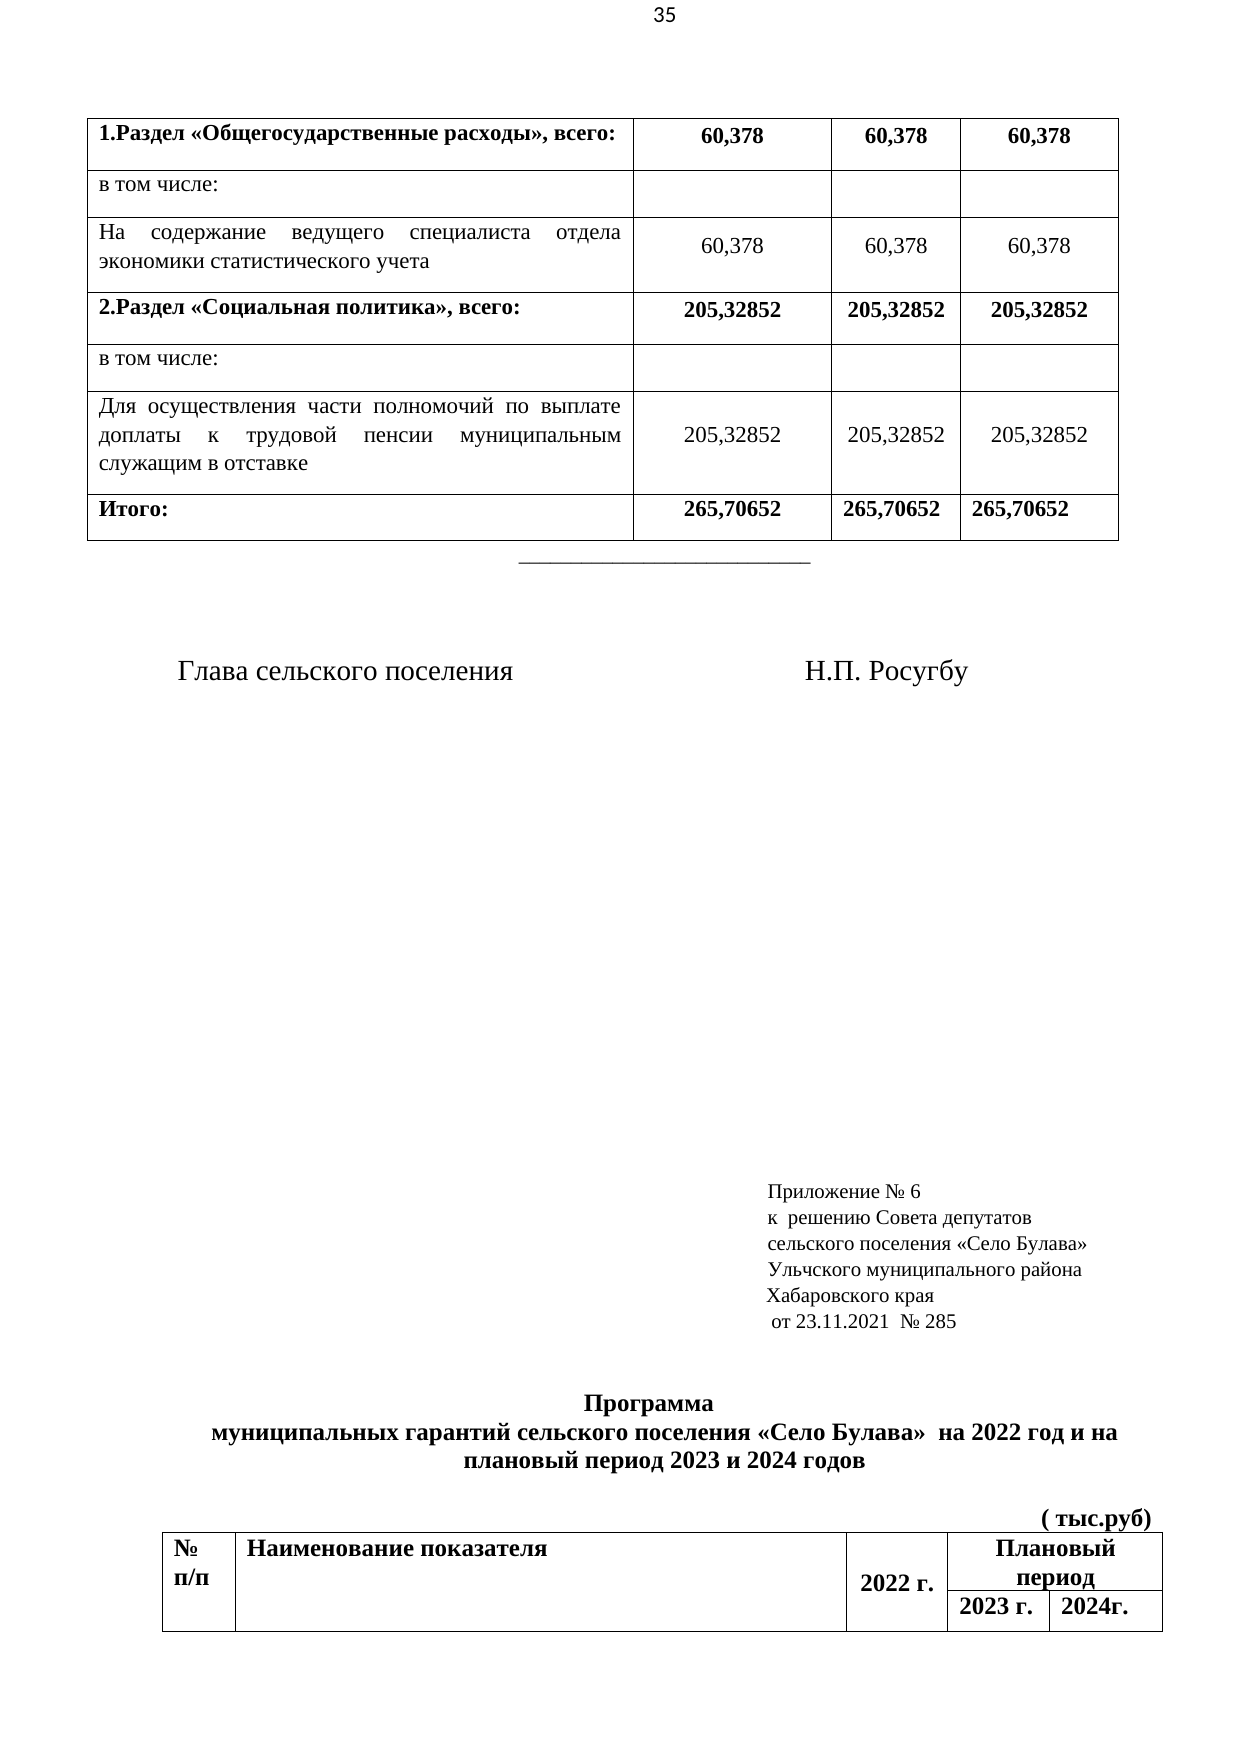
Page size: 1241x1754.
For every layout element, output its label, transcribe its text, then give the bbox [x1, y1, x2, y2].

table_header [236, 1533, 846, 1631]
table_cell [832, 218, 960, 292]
text ( тыс.руб) [177, 1503, 1152, 1532]
text Приложение № 6 [693, 1179, 1152, 1203]
text Программа [177, 1388, 1152, 1417]
text муниципальных гарантий сельского поселения «Село Булава» на 2022 год и на плановый период 2023 и 2024 годов [177, 1417, 1152, 1474]
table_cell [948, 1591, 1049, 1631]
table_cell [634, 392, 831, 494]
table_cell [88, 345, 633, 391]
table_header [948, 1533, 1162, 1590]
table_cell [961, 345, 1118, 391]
text Ульчского муниципального района [177, 1257, 1152, 1281]
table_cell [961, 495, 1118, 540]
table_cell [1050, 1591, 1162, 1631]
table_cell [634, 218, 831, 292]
text ____________________________ [177, 541, 1152, 566]
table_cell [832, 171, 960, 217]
text к решению Совета депутатов [177, 1205, 1152, 1229]
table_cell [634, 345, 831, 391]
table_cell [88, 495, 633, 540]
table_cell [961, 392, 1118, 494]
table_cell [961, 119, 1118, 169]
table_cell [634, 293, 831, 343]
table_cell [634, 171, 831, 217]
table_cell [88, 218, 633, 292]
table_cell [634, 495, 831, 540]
text сельского поселения «Село Булава» [177, 1231, 1152, 1255]
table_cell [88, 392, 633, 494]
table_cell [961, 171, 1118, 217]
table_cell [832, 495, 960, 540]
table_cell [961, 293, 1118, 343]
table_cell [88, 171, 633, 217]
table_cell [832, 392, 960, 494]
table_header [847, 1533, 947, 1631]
text Глава сельского поселения Н.П. Росугбу [177, 653, 1152, 686]
text от 23.11.2021 № 285 [177, 1309, 1152, 1333]
text Хабаровского края [177, 1283, 1152, 1307]
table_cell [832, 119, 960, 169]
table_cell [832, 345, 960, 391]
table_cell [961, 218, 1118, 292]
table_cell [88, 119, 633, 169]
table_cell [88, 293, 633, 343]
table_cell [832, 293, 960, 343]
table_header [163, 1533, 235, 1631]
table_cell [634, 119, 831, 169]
